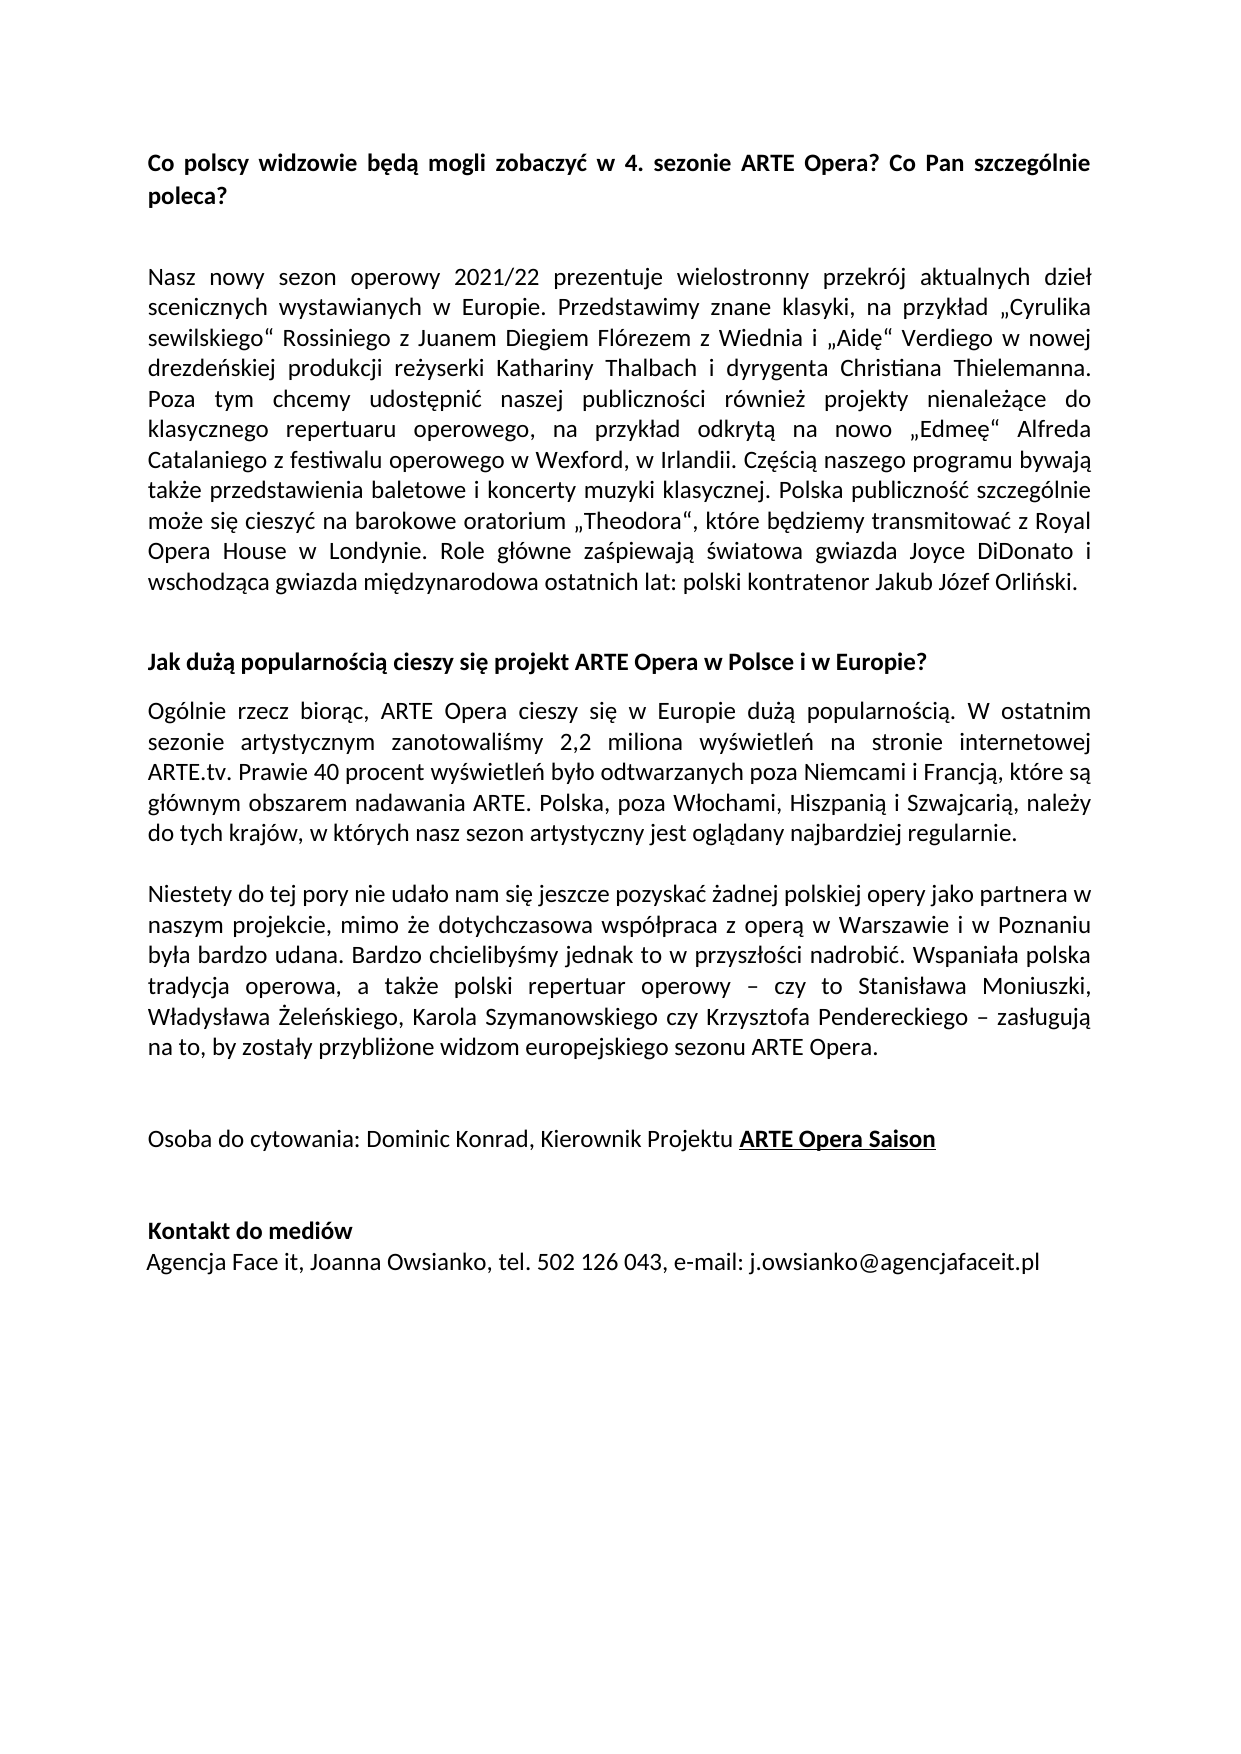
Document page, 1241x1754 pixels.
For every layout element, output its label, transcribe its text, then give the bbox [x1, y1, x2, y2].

text Kontakt do mediów [148, 1215, 1092, 1246]
text Jak dużą popularnością cieszy się projekt ARTE Opera w Polsce i w Europie? [148, 646, 1093, 676]
text Nasz nowy sezon operowy 2021/22 prezentuje wielostronny przekrój aktualnych dzieł scenicznych wystawianych w Europie. Przedstawimy znane klasyki, na przykład „Cyrulika sewilskiego“ Rossiniego z Juanem Diegiem Flórezem z Wiednia i „Aidę“ Verdiego w nowej drezdeńskiej produkcji reżyserki Kathariny Thalbach i dyrygenta Christiana Thielemanna. Poza tym chcemy udostępnić naszej publiczności również projekty nienależące do klasycznego repertuaru operowego, na przykład odkrytą na nowo „Edmeę“ Alfreda Catalaniego z festiwalu operowego w Wexford, w Irlandii. Częścią naszego programu bywają także przedstawienia baletowe i koncerty muzyki klasycznej. Polska publiczność szczególnie może się cieszyć na barokowe oratorium „Theodora“, które będziemy transmitować z Royal Opera House w Londynie. Role główne zaśpiewają światowa gwiazda Joyce DiDonato i wschodząca gwiazda międzynarodowa ostatnich lat: polski kontratenor Jakub Józef Orliński. [148, 261, 1093, 596]
text Agencja Face it, Joanna Owsianko, tel. 502 126 043, e-mail: j.owsianko@agencjafaceit.pl [146, 1246, 1093, 1277]
text Ogólnie rzecz biorąc, ARTE Opera cieszy się w Europie dużą popularnością. W ostatnim sezonie artystycznym zanotowaliśmy 2,2 miliona wyświetleń na stronie internetowej ARTE.tv. Prawie 40 procent wyświetleń było odtwarzanych poza Niemcami i Francją, które są głównym obszarem nadawania ARTE. Polska, poza Włochami, Hiszpanią i Szwajcarią, należy do tych krajów, w których nasz sezon artystyczny jest oglądany najbardziej regularnie. [148, 696, 1093, 848]
text Co polscy widzowie będą mogli zobaczyć w 4. sezonie ARTE Opera? Co Pan szczególnie poleca? [148, 148, 1093, 211]
text Niestety do tej pory nie udało nam się jeszcze pozyskać żadnej polskiej opery jako partnera w naszym projekcie, mimo że dotychczasowa współpraca z operą w Warszawie i w Poznaniu była bardzo udana. Bardzo chcielibyśmy jednak to w przyszłości nadrobić. Wspaniała polska tradycja operowa, a także polski repertuar operowy – czy to Stanisława Moniuszki, Władysława Żeleńskiego, Karola Szymanowskiego czy Krzysztofa Pendereckiego – zasługują na to, by zostały przybliżone widzom europejskiego sezonu ARTE Opera. [148, 879, 1093, 1062]
text Osoba do cytowania: Dominic Konrad, Kierownik Projektu ARTE Opera Saison [148, 1123, 1093, 1153]
